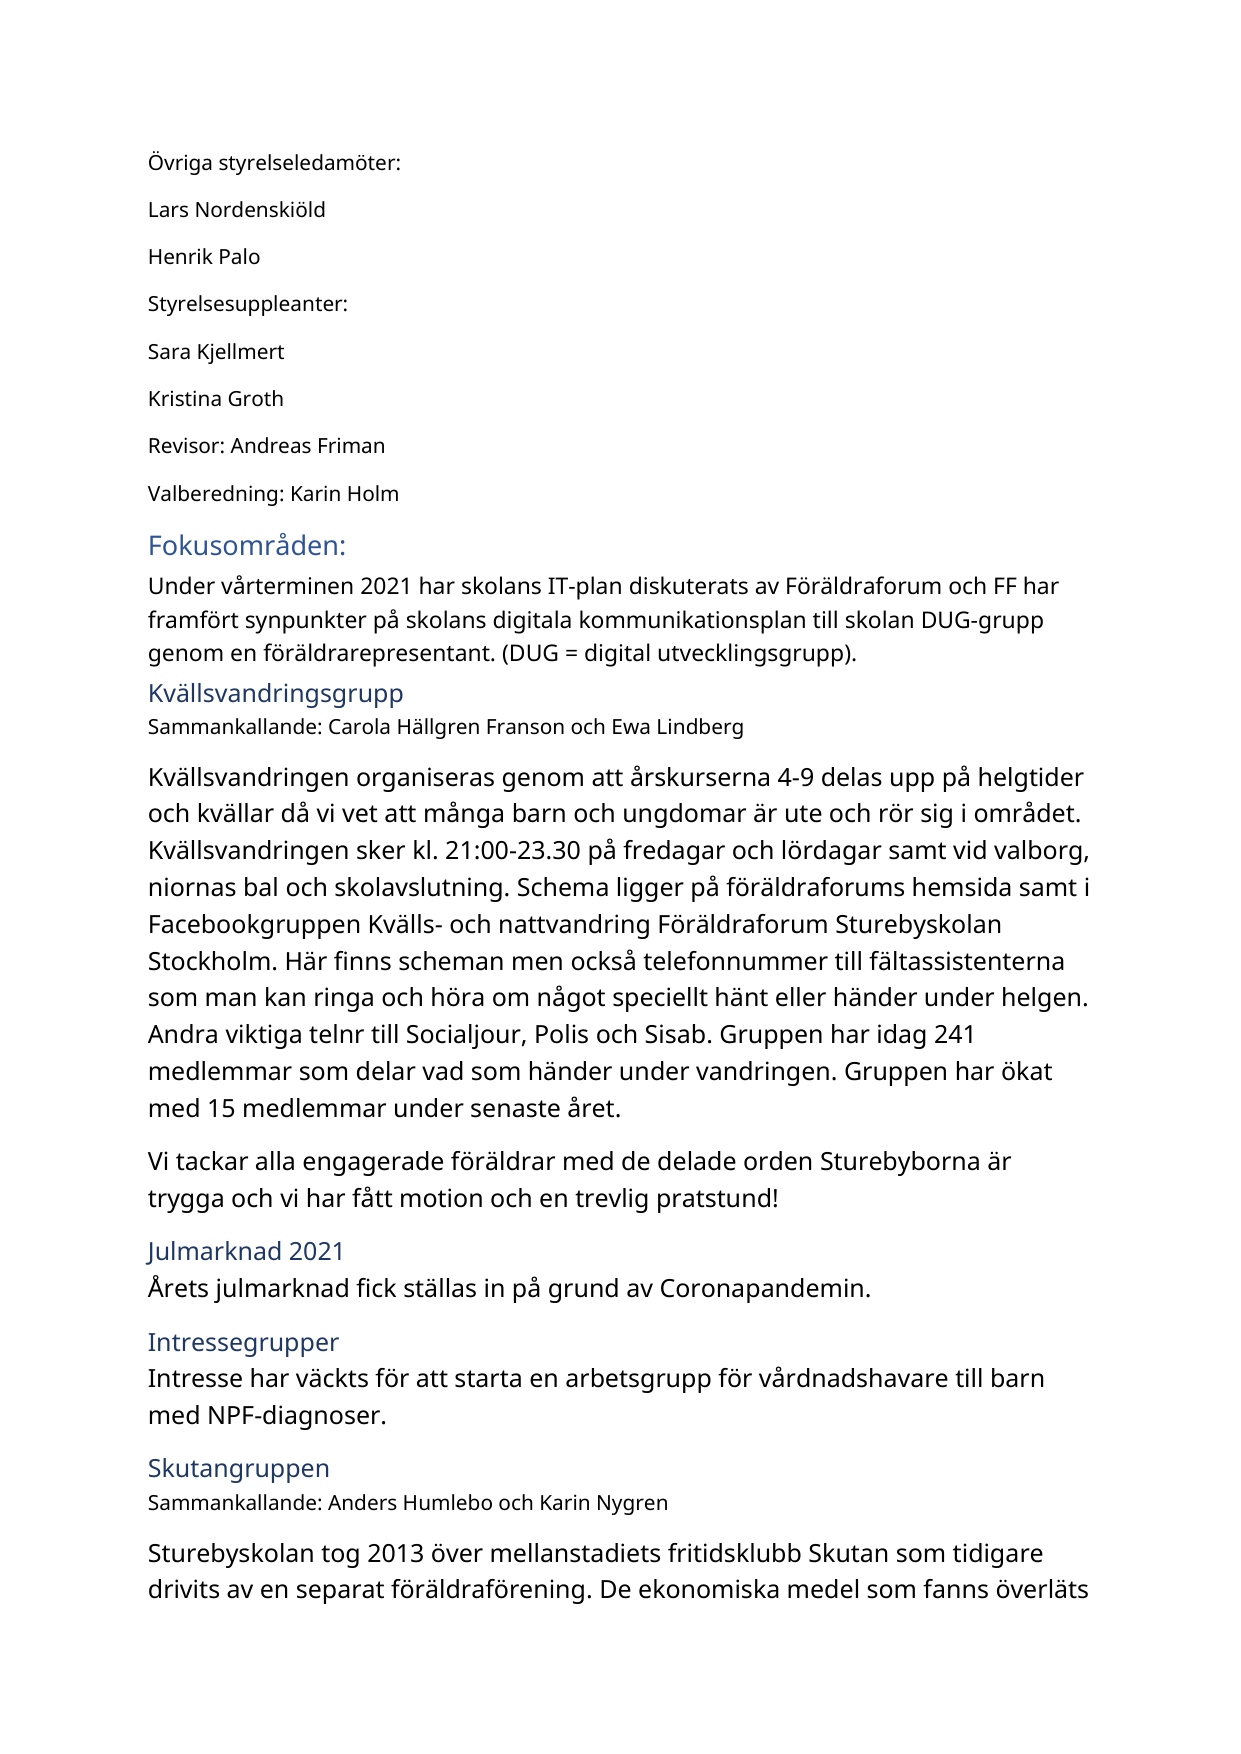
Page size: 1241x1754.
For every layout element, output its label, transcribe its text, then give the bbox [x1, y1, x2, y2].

text Intresse har väckts för att starta en arbetsgrupp för vårdnadshavare till barn med NPF-diagnoser. [148, 1361, 1093, 1432]
subtitle Fokusområden: [148, 526, 1093, 563]
text Årets julmarknad fick ställas in på grund av Coronapandemin. [148, 1271, 1093, 1305]
text Styrelsesuppleanter: [148, 289, 1093, 318]
text Vi tackar alla engagerade föräldrar med de delade orden Sturebyborna är trygga och vi har fått motion och en trevlig pratstund! [148, 1144, 1093, 1214]
text Övriga styrelseledamöter: [148, 148, 1093, 176]
text Sara Kjellmert [148, 337, 1093, 365]
text Kvällsvandringen organiseras genom att årskurserna 4-9 delas upp på helgtider och kvällar då vi vet att många barn och ungdomar är ute och rör sig i området. Kvällsvandringen sker kl. 21:00-23.30 på fredagar och lördagar samt vid valborg, niornas bal och skolavslutning. Schema ligger på föräldraforums hemsida samt i Facebookgruppen Kvälls- och nattvandring Föräldraforum Sturebyskolan Stockholm. Här finns scheman men också telefonnummer till fältassistenterna som man kan ringa och höra om något speciellt hänt eller händer under helgen. Andra viktiga telnr till Socialjour, Polis och Sisab. Gruppen har idag 241 medlemmar som delar vad som händer under vandringen. Gruppen har ökat med 15 medlemmar under senaste året. [148, 759, 1093, 1124]
text Kristina Groth [148, 384, 1093, 412]
text Lars Nordenskiöld [148, 195, 1093, 223]
text Sammankallande: Anders Humlebo och Karin Nygren [148, 1488, 1093, 1516]
text Henrik Palo [148, 242, 1093, 271]
subtitle Skutangruppen [148, 1451, 1093, 1485]
text Revisor: Andreas Friman [148, 431, 1093, 460]
text Valberedning: Karin Holm [148, 479, 1093, 507]
subtitle Kvällsvandringsgrupp [148, 675, 1093, 709]
subtitle Intressegrupper [148, 1324, 1093, 1358]
subtitle Under vårterminen 2021 har skolans IT-plan diskuterats av Föräldraforum och FF har framfört synpunkter på skolans digitala kommunikationsplan till skolan DUG-grupp genom en föräldrarepresentant. (DUG = digital utvecklingsgrupp). [148, 570, 1093, 669]
text Sammankallande: Carola Hällgren Franson och Ewa Lindberg [148, 712, 1093, 741]
subtitle Julmarknad 2021 [148, 1234, 1093, 1268]
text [148, 1535, 1093, 1606]
